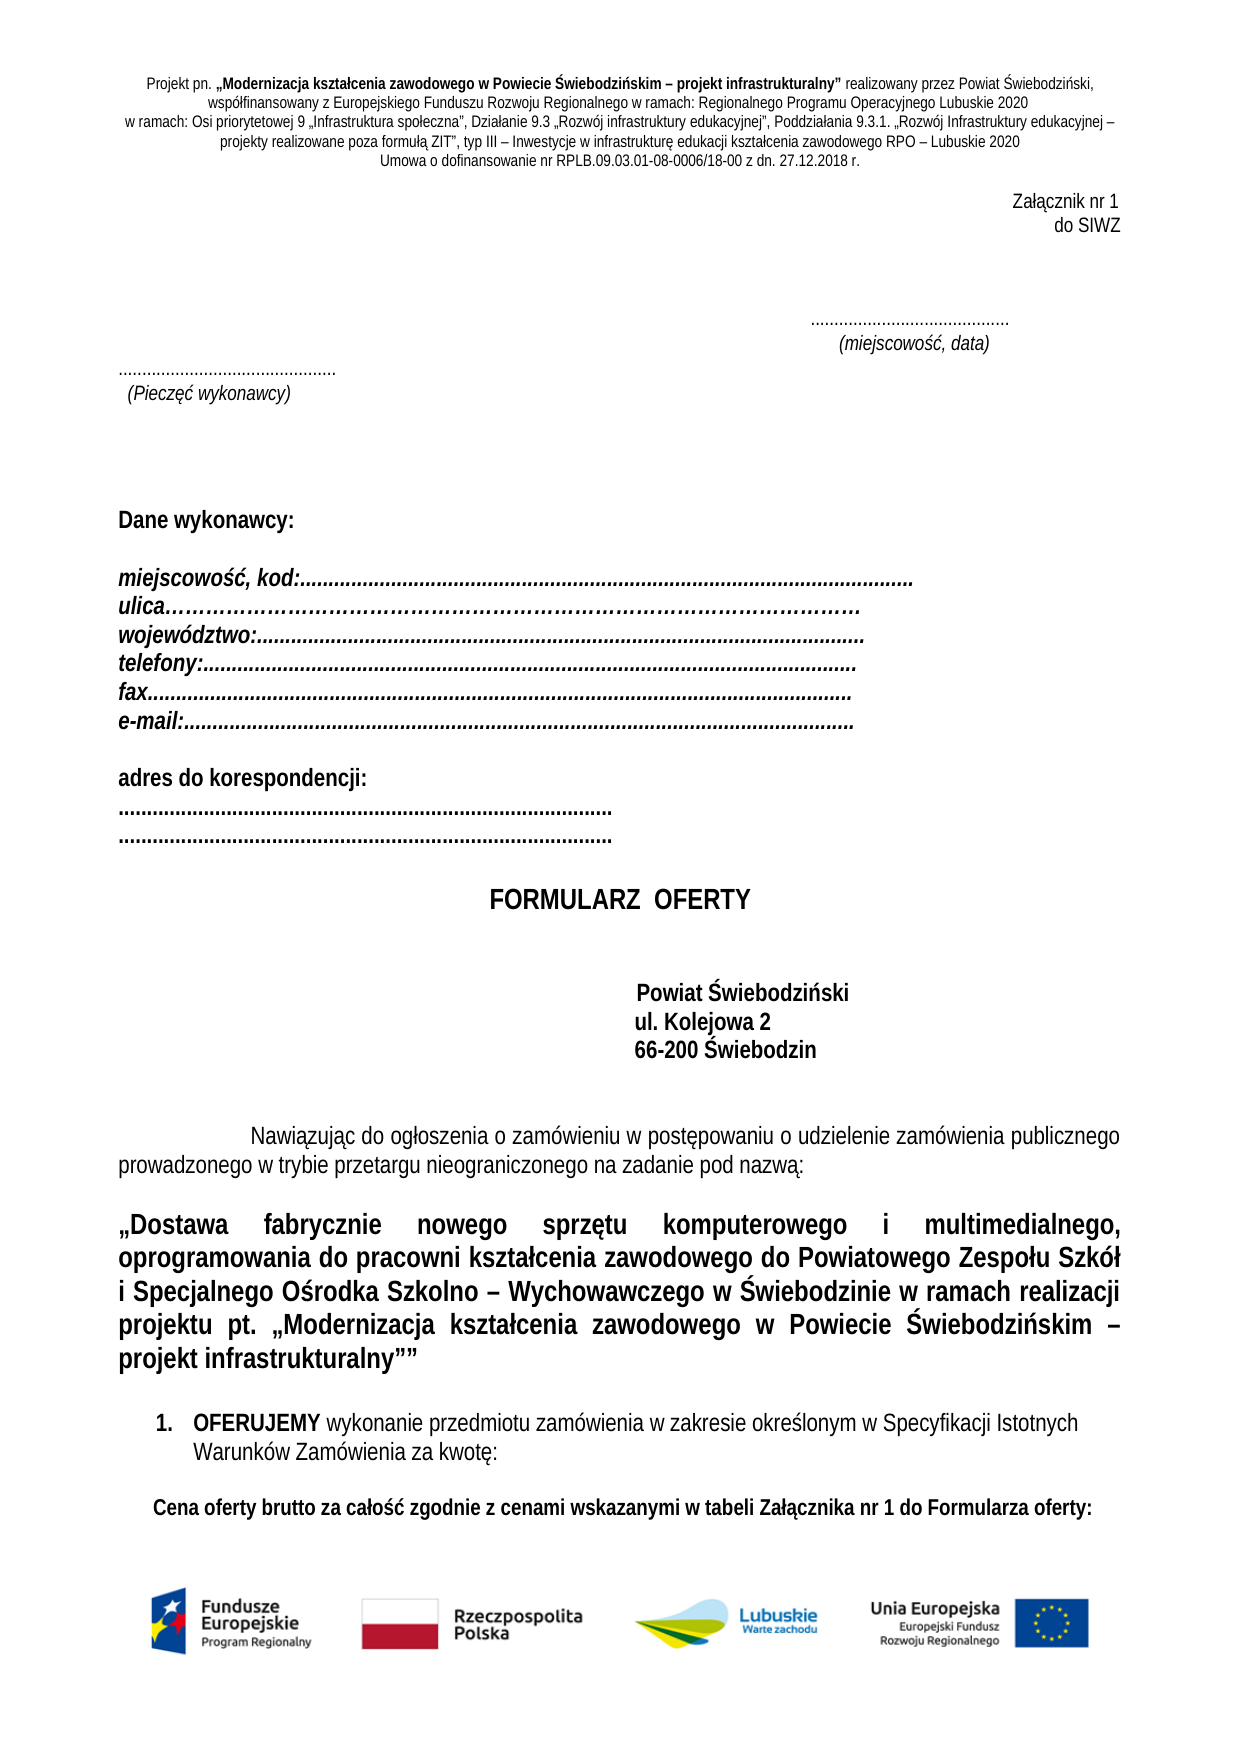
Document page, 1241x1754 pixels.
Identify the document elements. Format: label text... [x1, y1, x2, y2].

text ulica………………………………………………………………………………………… [118, 591, 1122, 620]
text województwo:........................................................................................................... [118, 620, 1122, 648]
text miejscowość, kod:............................................................................................................ [118, 562, 1122, 591]
text do SIWZ [118, 213, 1122, 237]
text telefony:................................................................................................................... [118, 648, 1122, 677]
text „Dostawa fabrycznie nowego sprzętu komputerowego i multimedialnego, oprogramowania do pracowni kształcenia zawodowego do Powiatowego Zespołu Szkół i Specjalnego Ośrodka Szkolno – Wychowawczego w Świebodzinie w ramach realizacji projektu pt. „Modernizacja kształcenia zawodowego w Powiecie Świebodzińskim – projekt infrastrukturalny”” [118, 1207, 1122, 1374]
text Dane wykonawcy: [118, 505, 1122, 534]
text adres do korespondencji: [118, 763, 1122, 792]
picture [118, 1569, 1123, 1681]
text ....................................................................................... [118, 820, 1122, 849]
text .......................................... [118, 305, 1122, 330]
text Nawiązując do ogłoszenia o zamówieniu w postępowaniu o udzielenie zamówienia publicznego prowadzonego w trybie przetargu nieograniczonego na zadanie pod nazwą: [118, 1121, 1122, 1178]
text Załącznik nr 1 [1003, 189, 1122, 213]
text FORMULARZ OFERTY [118, 882, 1122, 916]
text ....................................................................................... [118, 792, 1122, 820]
text ul. Kolejowa 2 [561, 1007, 1122, 1035]
list OFERUJEMY wykonanie przedmiotu zamówienia w zakresie określonym w Specyfikacji Istotnych Warunków Zamówienia za kwotę: [156, 1408, 1111, 1465]
text Powiat Świebodziński [118, 978, 1122, 1007]
text (miejscowość, data) [118, 330, 1122, 355]
text 66-200 Świebodzin [118, 1035, 1122, 1064]
text Cena oferty brutto za całość zgodnie z cenami wskazanymi w tabeli Załącznika nr 1 do Formularza oferty: [148, 1494, 1122, 1520]
text (Pieczęć wykonawcy) [118, 380, 1122, 405]
text .............................................. [118, 355, 1122, 380]
text fax............................................................................................................................ [118, 677, 1122, 706]
text e-mail:...................................................................................................................... [118, 706, 1122, 734]
